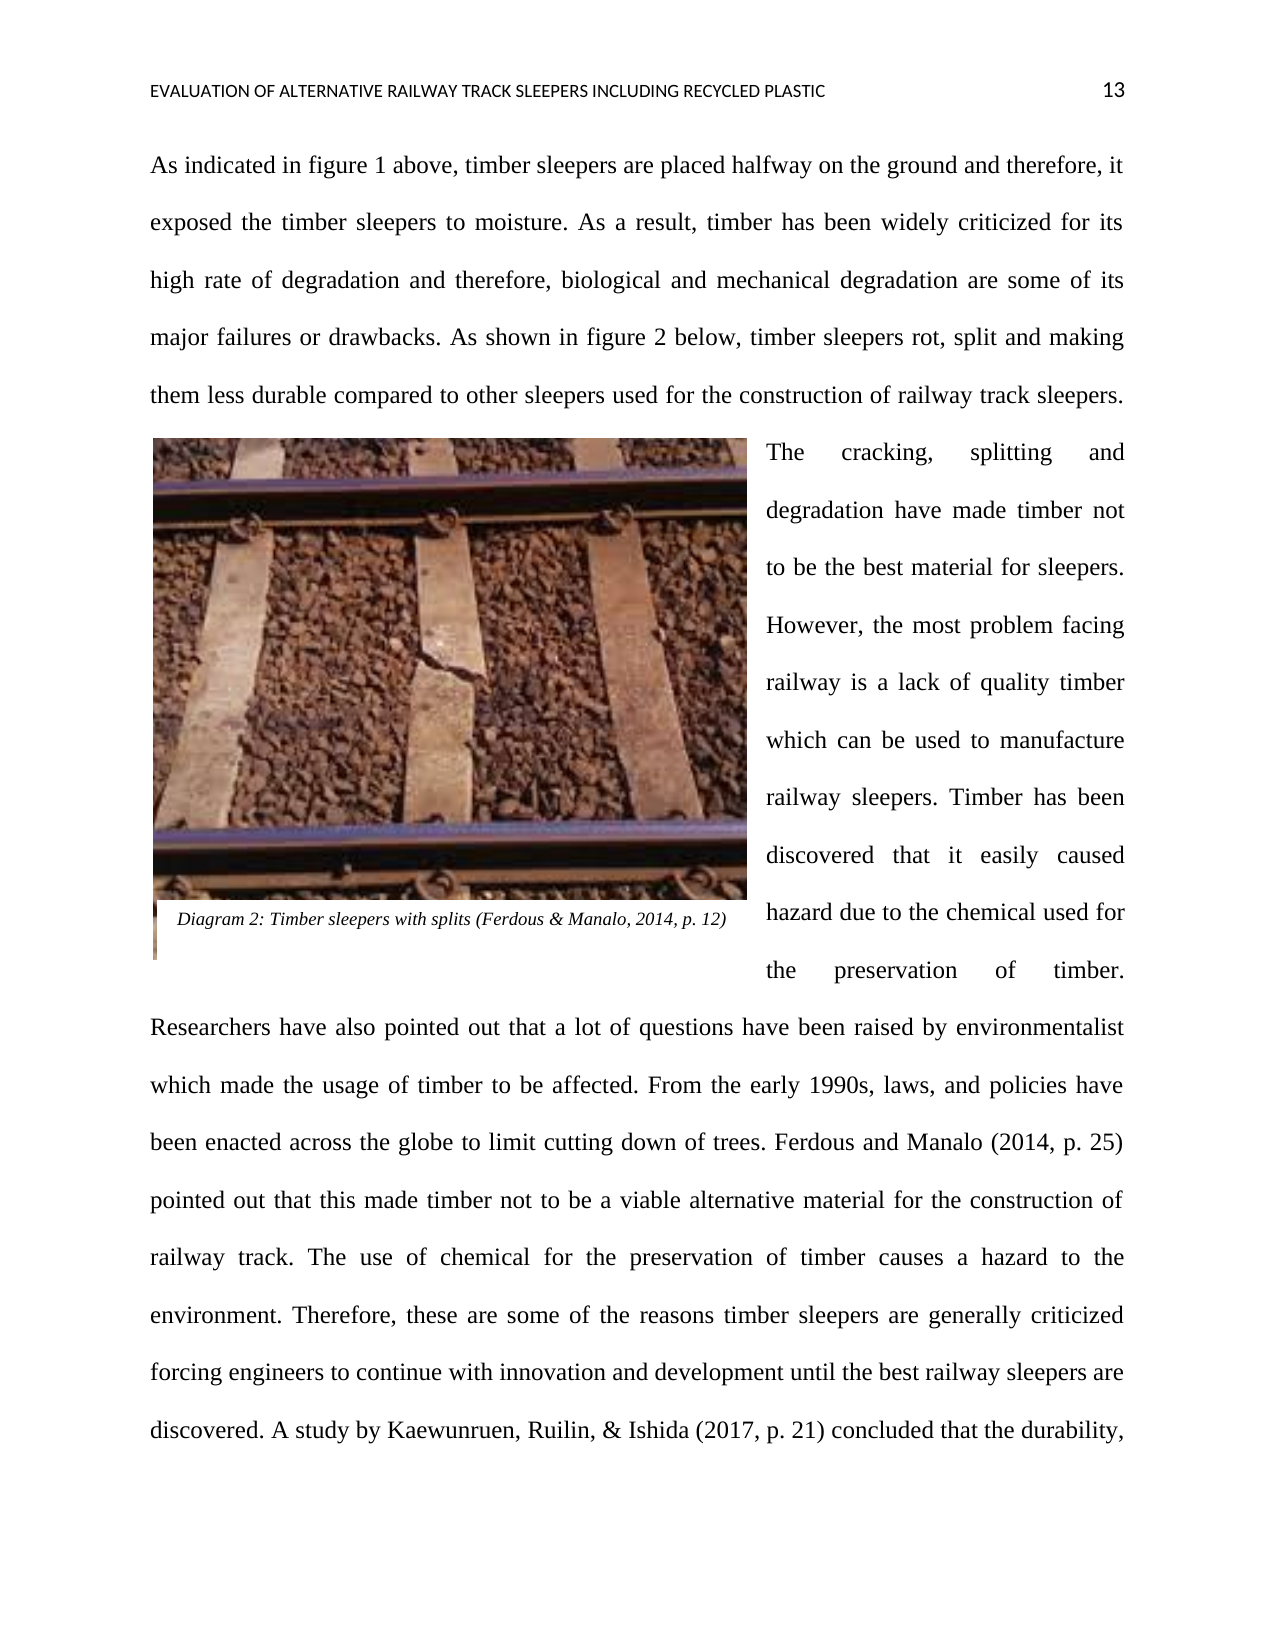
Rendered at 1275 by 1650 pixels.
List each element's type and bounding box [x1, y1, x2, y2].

picture [153, 438, 746, 957]
text [150, 150, 1125, 1444]
